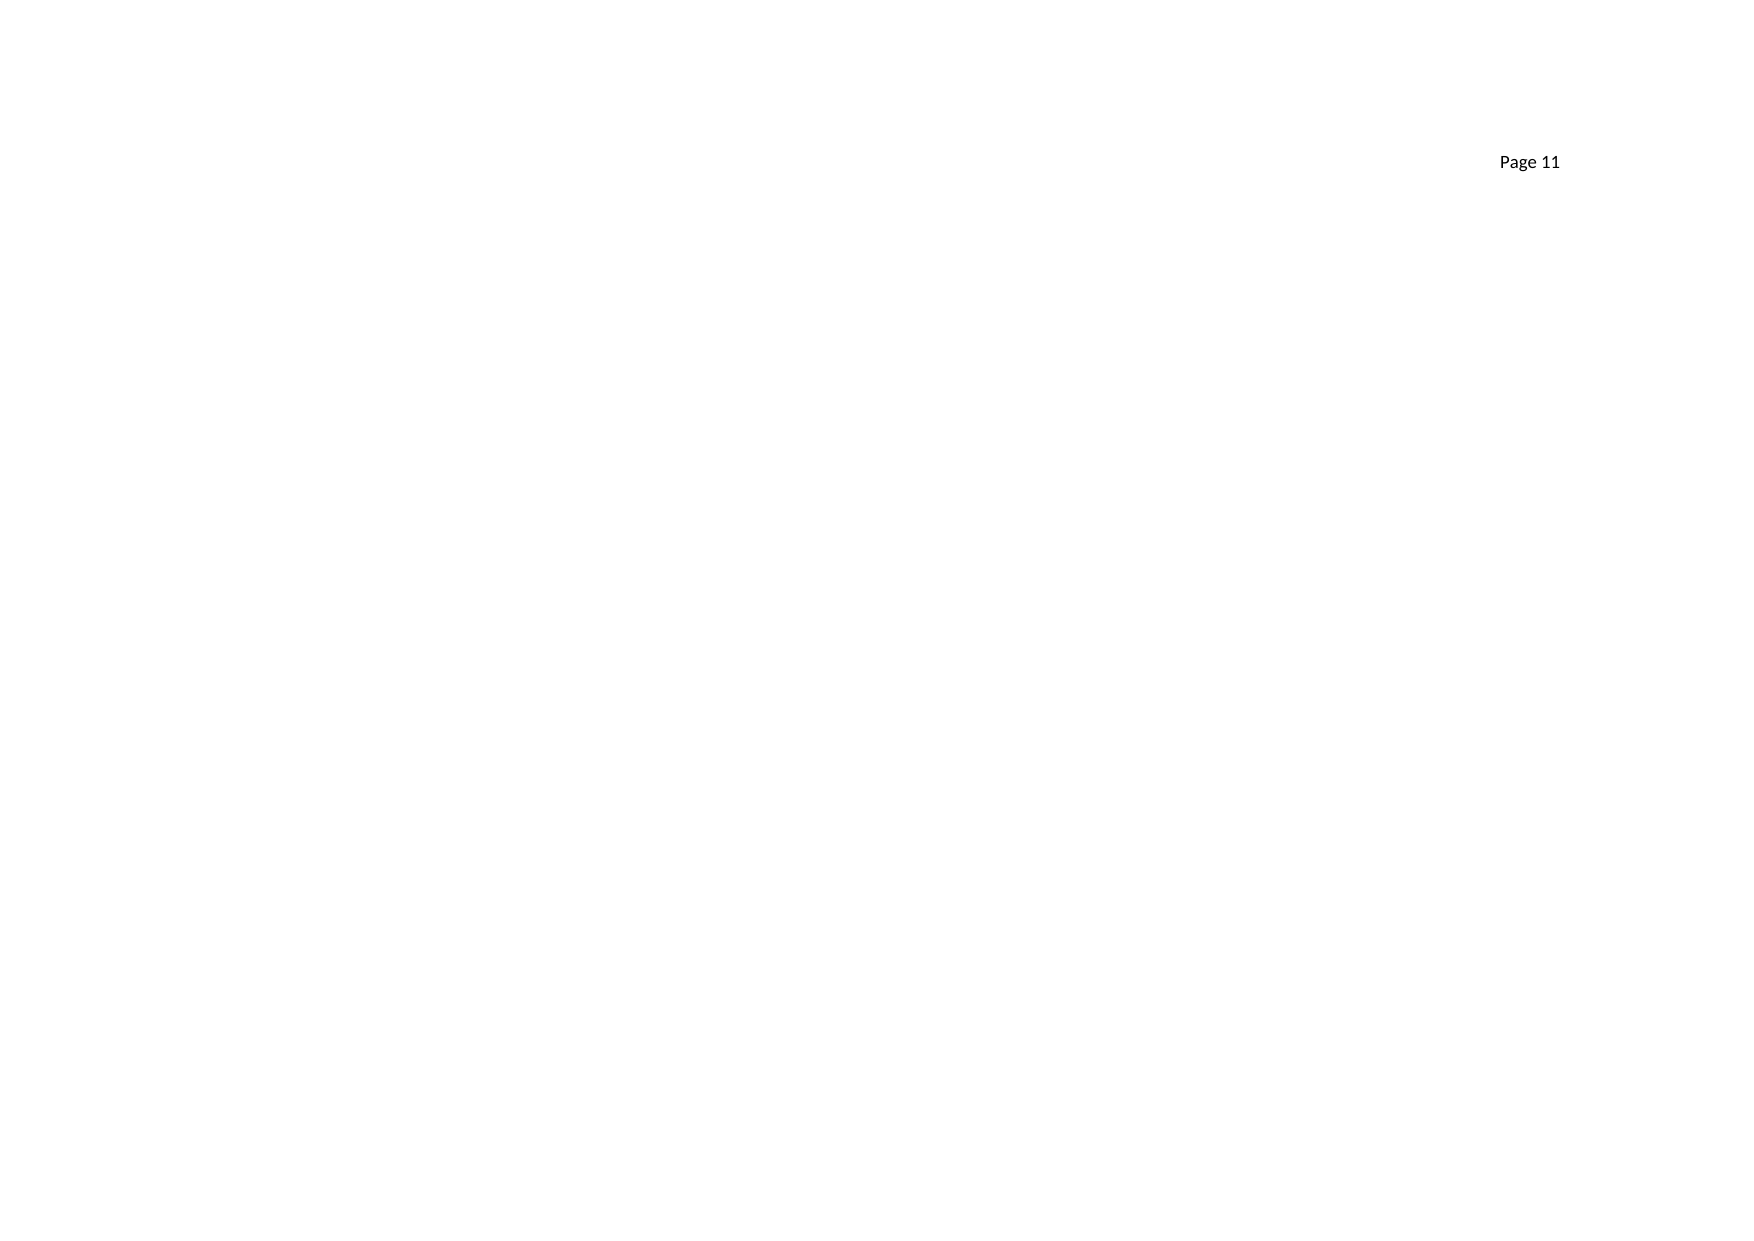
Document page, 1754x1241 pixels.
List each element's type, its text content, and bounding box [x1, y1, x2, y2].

text Page 11 [1500, 150, 1604, 173]
